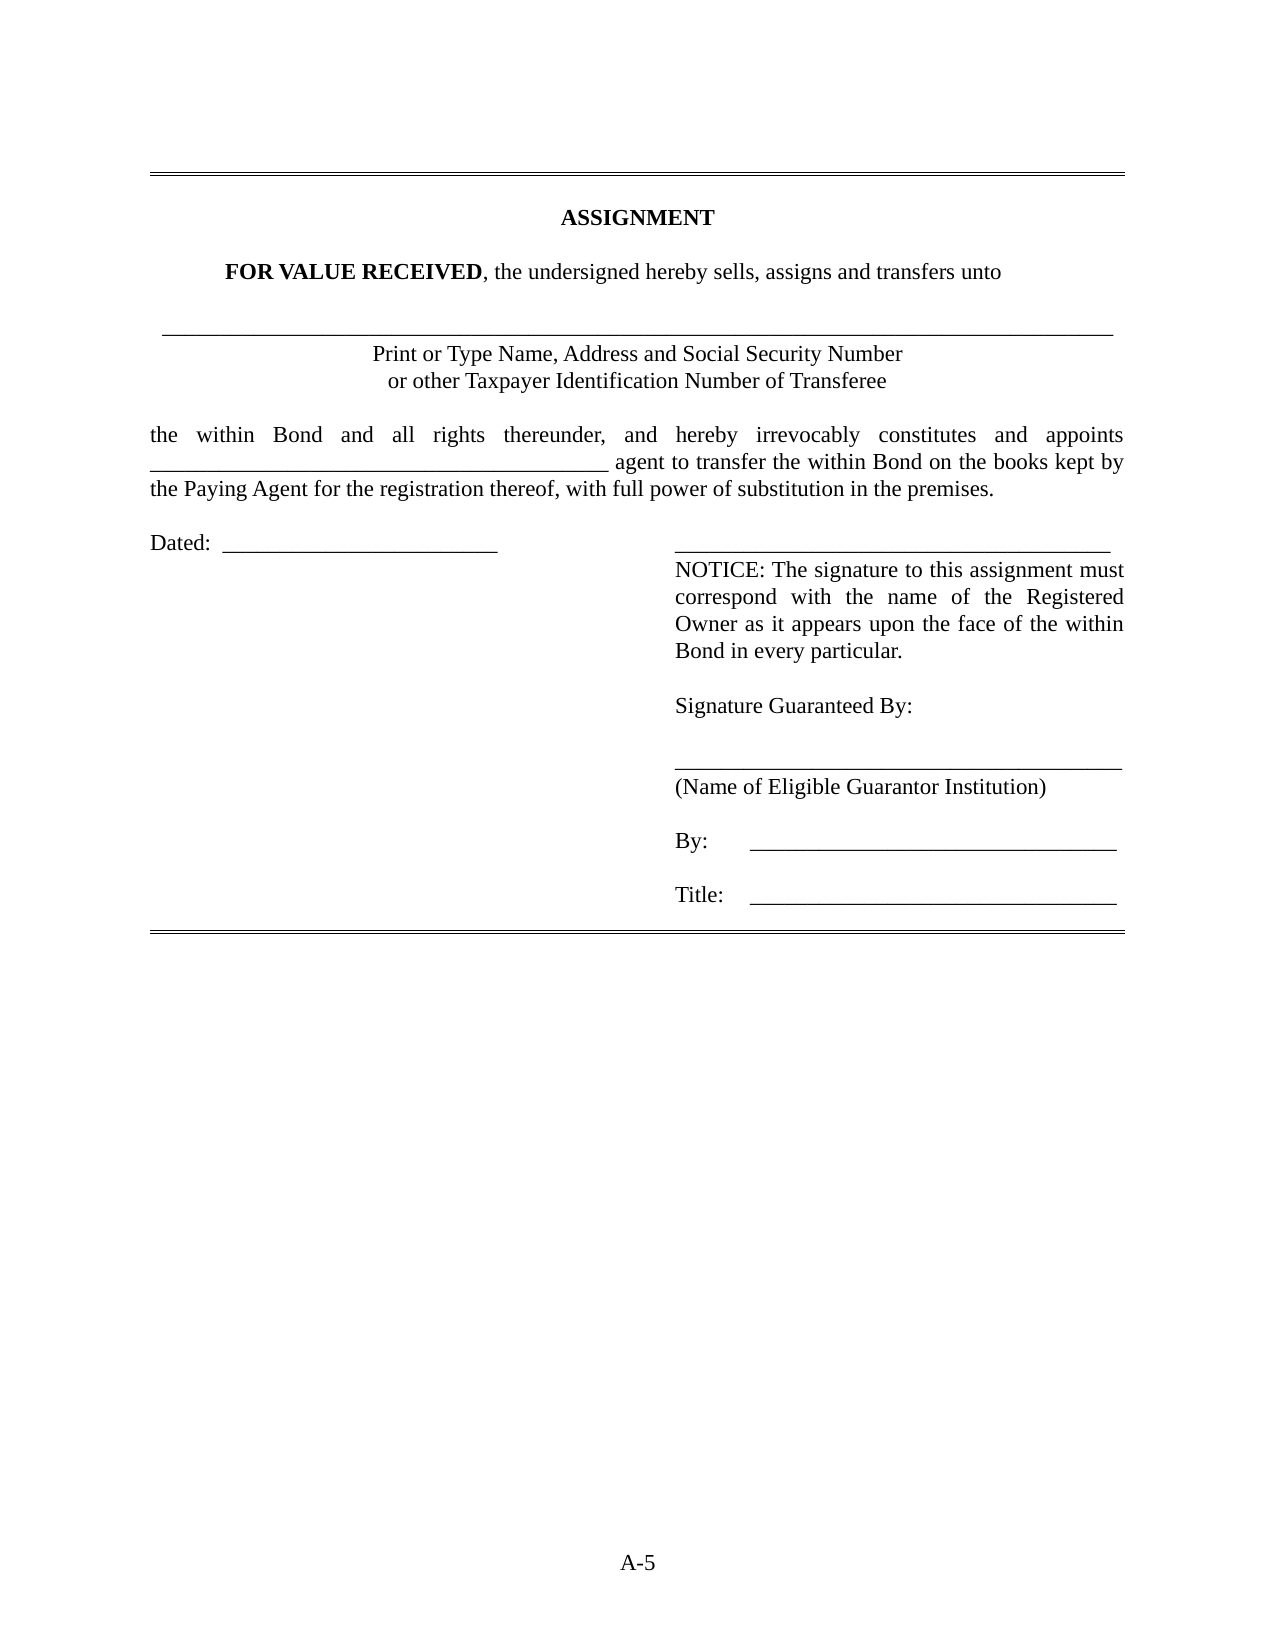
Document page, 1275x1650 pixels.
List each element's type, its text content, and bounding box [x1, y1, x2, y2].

text the within Bond and all rights thereunder, and hereby irrevocably constitutes and appoints ________________________________________ agent to transfer the within Bond on the books kept by the Paying Agent for the registration thereof, with full power of substitution in the premises. [150, 420, 1125, 501]
text _______________________________________ [675, 745, 1125, 772]
text NOTICE: The signature to this assignment must correspond with the name of the Registered Owner as it appears upon the face of the within Bond in every particular. [675, 556, 1125, 664]
text By: ________________________________ [675, 826, 1125, 853]
text FOR VALUE RECEIVED, the undersigned hereby sells, assigns and transfers unto [150, 258, 1125, 285]
text ___________________________________________________________________________________ [150, 312, 1125, 339]
text Signature Guaranteed By: [675, 691, 1125, 718]
text (Name of Eligible Guarantor Institution) [675, 772, 1125, 799]
text ASSIGNMENT [150, 203, 1125, 231]
text Dated: ________________________ ______________________________________ [150, 528, 1125, 556]
text Title: ________________________________ [675, 881, 1125, 908]
text Print or Type Name, Address and Social Security Number [150, 339, 1125, 366]
text or other Taxpayer Identification Number of Transferee [150, 366, 1125, 393]
